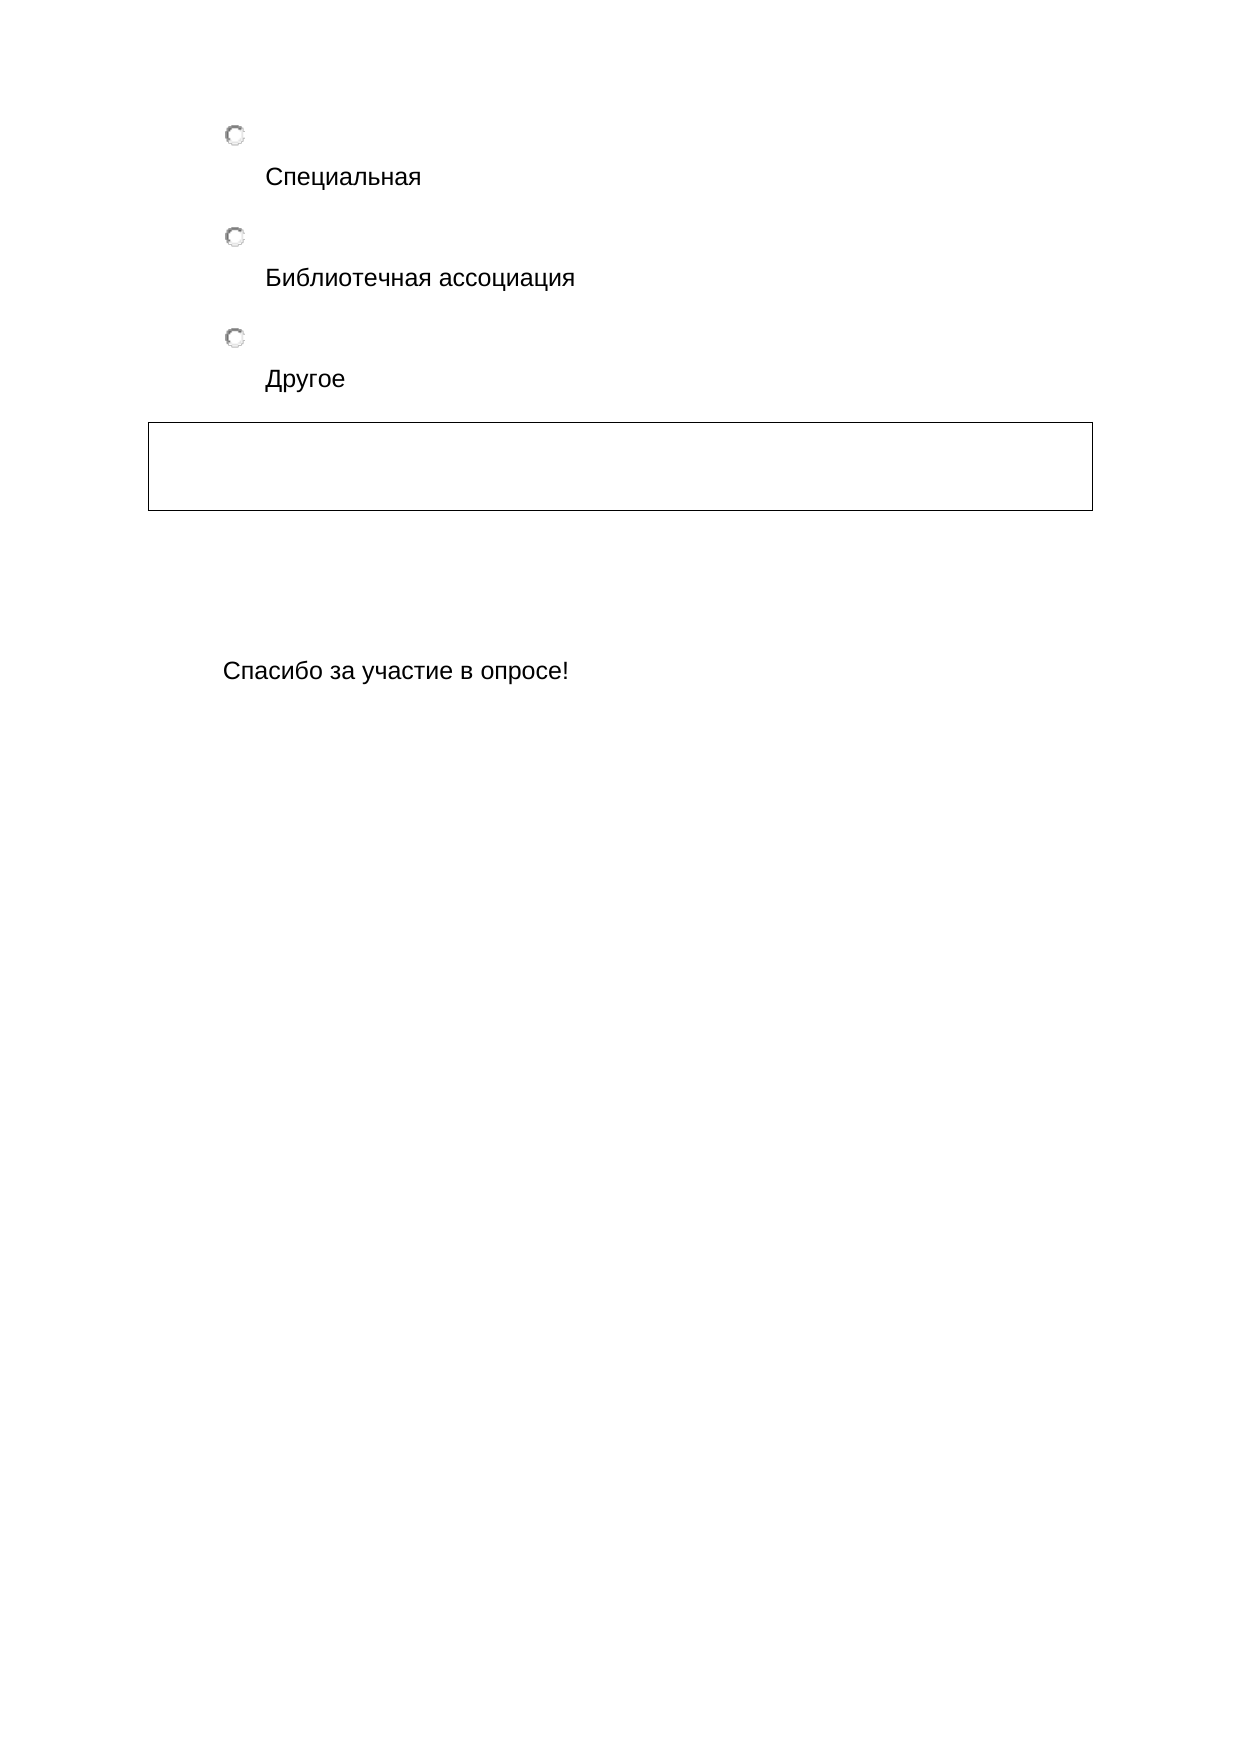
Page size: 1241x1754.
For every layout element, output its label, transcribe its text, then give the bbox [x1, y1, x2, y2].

text Другое [223, 321, 1092, 393]
text Библиотечная ассоциация [223, 219, 1092, 291]
text Специальная [223, 118, 1092, 190]
text Спасибо за участие в опросе! [223, 656, 1092, 684]
table_header [149, 423, 1092, 509]
